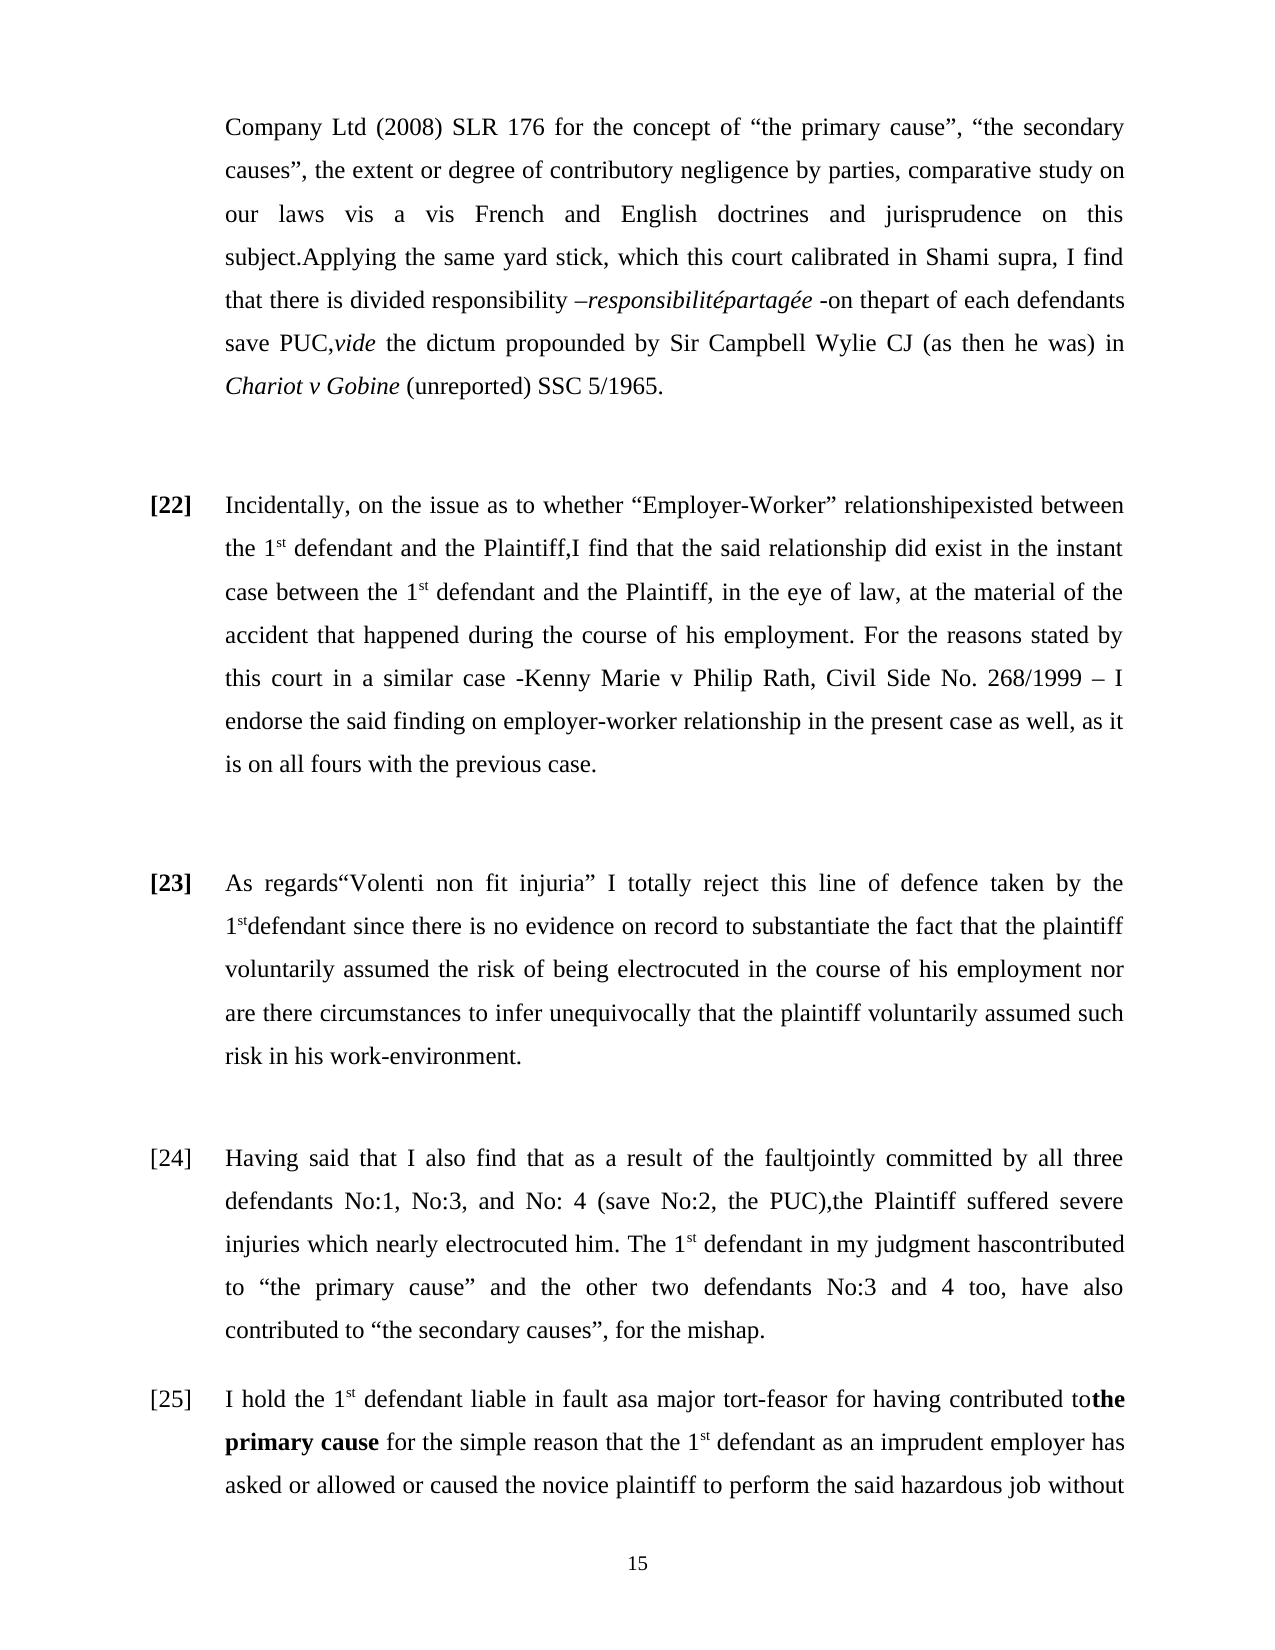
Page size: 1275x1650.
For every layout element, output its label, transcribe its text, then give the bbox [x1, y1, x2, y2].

text Incidentally, on the issue as to whether “Employer-Worker” relationshipexisted between the 1st defendant and the Plaintiff,I find that the said relationship did exist in the instant case between the 1st defendant and the Plaintiff, in the eye of law, at the material of the accident that happened during the course of his employment. For the reasons stated by this court in a similar case -Kenny Marie v Philip Rath, Civil Side No. 268/1999 – I endorse the said finding on employer-worker relationship in the present case as well, as it is on all fours with the previous case. [150, 490, 1125, 778]
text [150, 1384, 1125, 1499]
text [150, 112, 1125, 400]
text Having said that I also find that as a result of the faultjointly committed by all three defendants No:1, No:3, and No: 4 (save No:2, the PUC),the Plaintiff suffered severe injuries which nearly electrocuted him. The 1st defendant in my judgment hascontributed to “the primary cause” and the other two defendants No:3 and 4 too, have also contributed to “the secondary causes”, for the mishap. [150, 1143, 1125, 1344]
text As regards“Volenti non fit injuria” I totally reject this line of defence taken by the 1stdefendant since there is no evidence on record to substantiate the fact that the plaintiff voluntarily assumed the risk of being electrocuted in the course of his employment nor are there circumstances to infer unequivocally that the plaintiff voluntarily assumed such risk in his work-environment. [150, 868, 1125, 1069]
